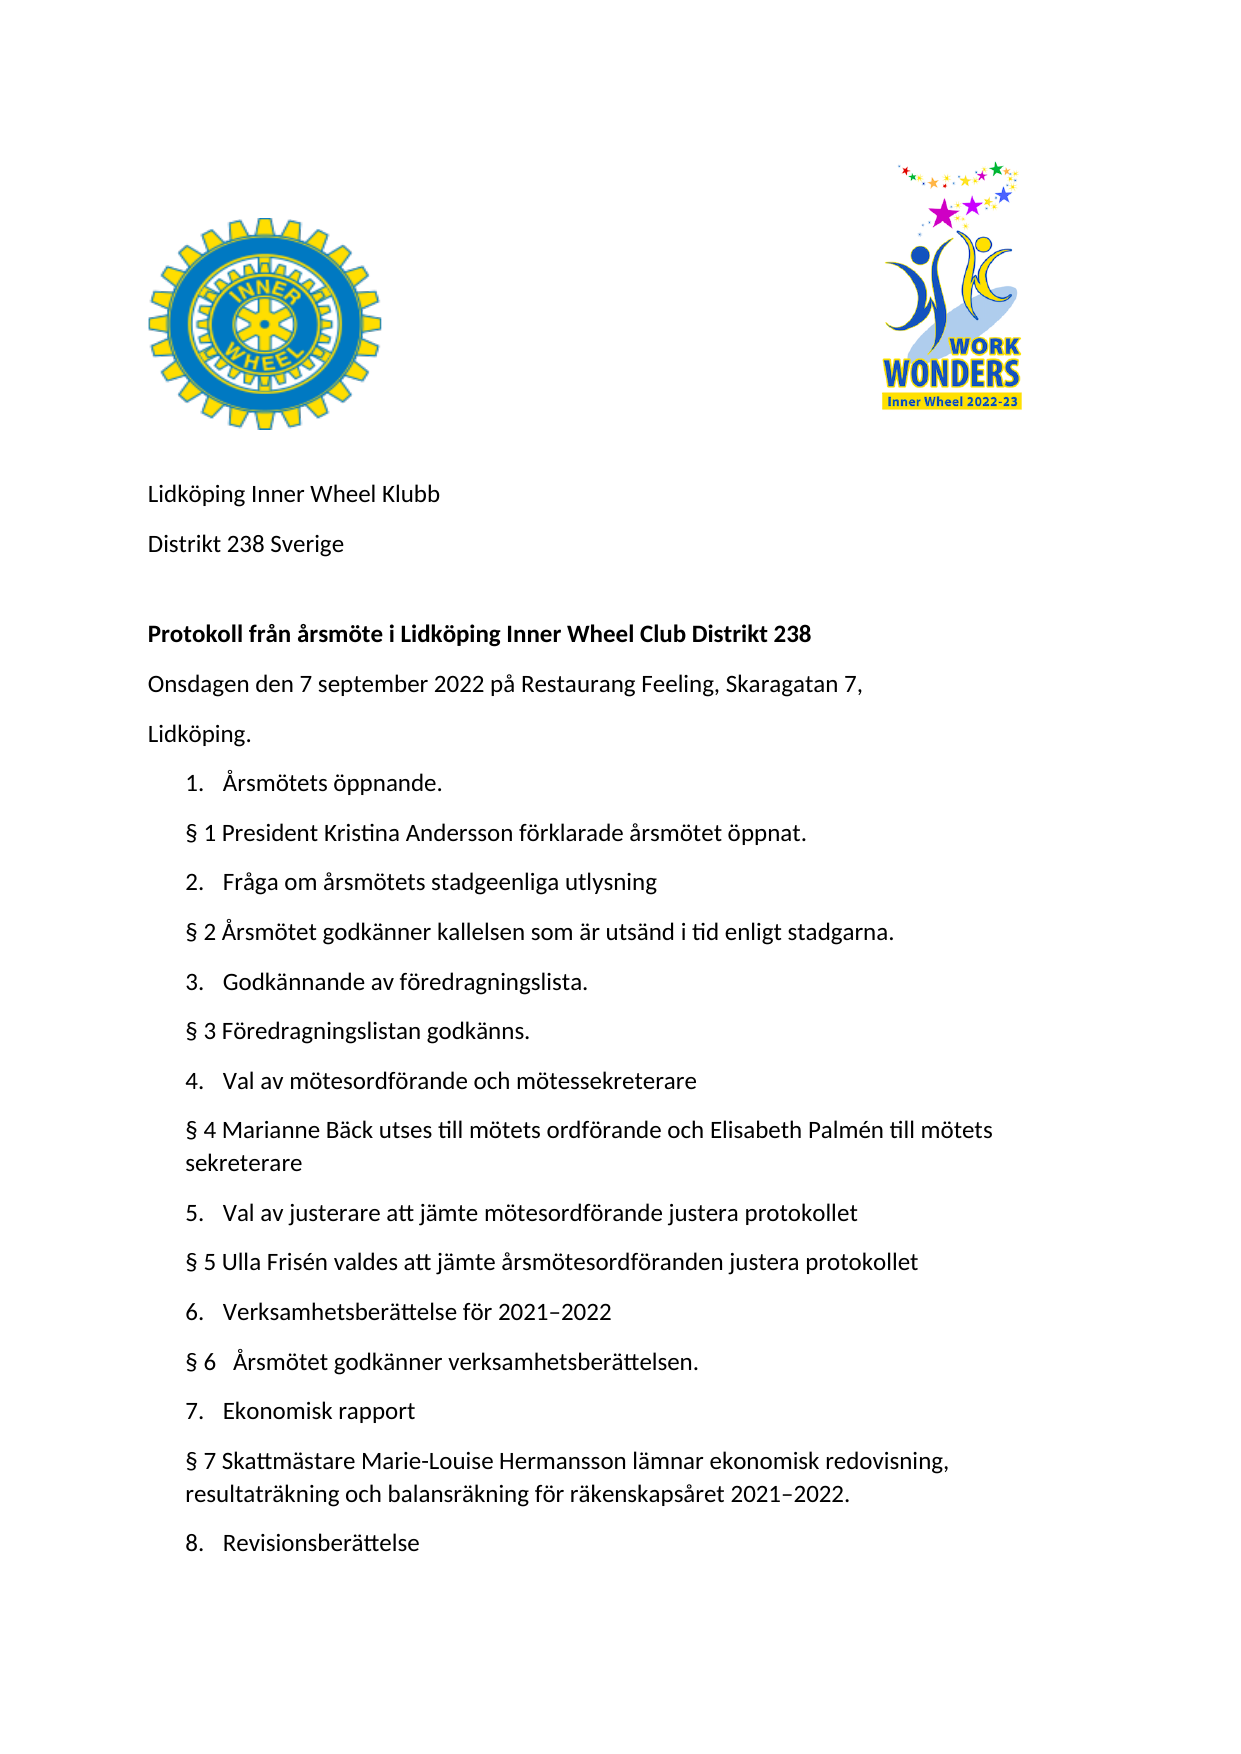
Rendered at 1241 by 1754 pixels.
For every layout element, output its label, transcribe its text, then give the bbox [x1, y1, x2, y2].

list Revisionsberättelse [185, 1527, 1093, 1558]
text § 5 Ulla Frisén valdes att jämte årsmötesordföranden justera protokollet [185, 1246, 1093, 1277]
text Lidköping Inner Wheel Klubb [148, 479, 1093, 509]
list Årsmötets öppnande. [185, 767, 1093, 798]
text § 7 Skattmästare Marie-Louise Hermansson lämnar ekonomisk redovisning, resultaträkning och balansräkning för räkenskapsåret 2021–2022. [185, 1445, 1093, 1508]
picture [826, 147, 1073, 430]
text Lidköping. [148, 718, 1093, 748]
picture [147, 218, 385, 430]
text § 3 Föredragningslistan godkänns. [185, 1015, 1093, 1046]
list Ekonomisk rapport [185, 1395, 1093, 1426]
text § 6 Årsmötet godkänner verksamhetsberättelsen. [185, 1346, 1093, 1376]
text § 4 Marianne Bäck utses till mötets ordförande och Elisabeth Palmén till mötets sekreterare [185, 1114, 1093, 1178]
text § 2 Årsmötet godkänner kallelsen som är utsänd i tid enligt stadgarna. [185, 916, 1093, 947]
text Distrikt 238 Sverige [148, 528, 1093, 559]
text Protokoll från årsmöte i Lidköping Inner Wheel Club Distrikt 238 [148, 618, 1093, 649]
list Verksamhetsberättelse för 2021–2022 [185, 1296, 1093, 1327]
text Onsdagen den 7 september 2022 på Restaurang Feeling, Skaragatan 7, [148, 668, 1093, 699]
list Val av mötesordförande och mötessekreterare [185, 1065, 1093, 1095]
list Godkännande av föredragningslista. [185, 966, 1093, 996]
list Fråga om årsmötets stadgeenliga utlysning [185, 866, 1093, 897]
list Val av justerare att jämte mötesordförande justera protokollet [185, 1197, 1093, 1227]
text § 1 President Kristina Andersson förklarade årsmötet öppnat. [185, 817, 1093, 847]
